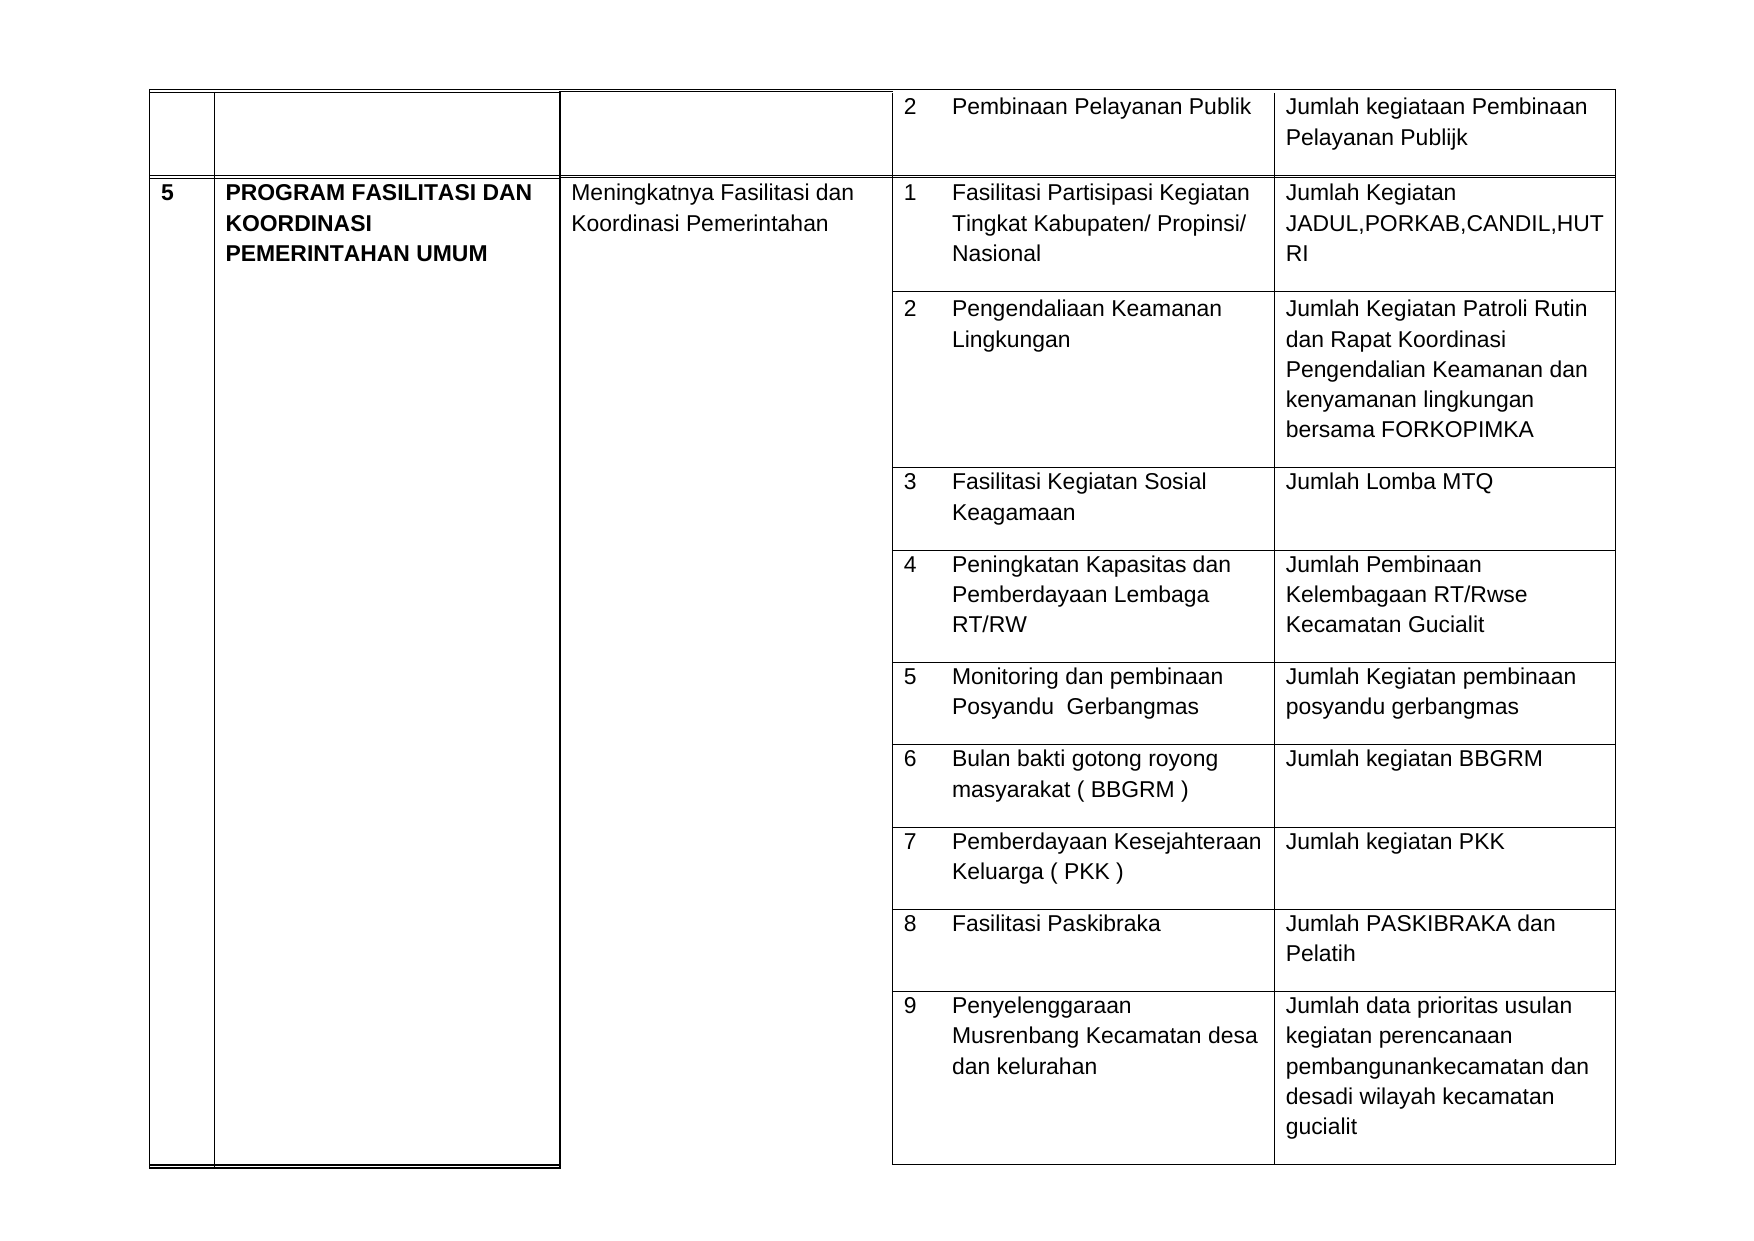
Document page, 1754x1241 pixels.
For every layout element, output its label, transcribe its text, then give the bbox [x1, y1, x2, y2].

table_cell Pemberdayaan Kesejahteraan Keluarga ( PKK ) [941, 828, 1274, 909]
table_cell Pembinaan Pelayanan Publik [941, 90, 1274, 174]
table_cell Jumlah kegiatan BBGRM [1275, 745, 1615, 827]
table_cell Jumlah kegiatan PKK [1275, 828, 1615, 909]
table_cell Fasilitasi Partisipasi Kegiatan Tingkat Kabupaten/ Propinsi/ Nasional [941, 178, 1274, 291]
table_cell Jumlah Kegiatan JADUL,PORKAB,CANDIL,HUT RI [1275, 178, 1615, 291]
table_cell 2 [893, 90, 941, 174]
table_cell Bulan bakti gotong royong masyarakat ( BBGRM ) [941, 745, 1274, 827]
table_cell Fasilitasi Kegiatan Sosial Keagamaan [941, 468, 1274, 549]
table_cell Fasilitasi Paskibraka [941, 910, 1274, 991]
table_cell Meningkatnya Fasilitasi dan Koordinasi Pemerintahan [561, 178, 892, 1164]
table_cell 4 [150, 93, 214, 174]
table_cell Jumlah Kegiatan pembinaan posyandu gerbangmas [1275, 663, 1615, 744]
table_cell PROGRAM FASILITASI DAN KOORDINASI PEMERINTAHAN UMUM [215, 179, 559, 1164]
table_cell 9 [893, 992, 941, 1164]
table_cell Jumlah Kegiatan Patroli Rutin dan Rapat Koordinasi Pengendalian Keamanan dan kenyamanan lingkungan bersama FORKOPIMKA [1275, 292, 1615, 467]
table_cell 4 [893, 551, 941, 662]
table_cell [215, 93, 559, 174]
table_cell 2 [893, 292, 941, 467]
table_cell Jumlah Lomba MTQ [1275, 468, 1615, 549]
table_cell Monitoring dan pembinaan Posyandu Gerbangmas [941, 663, 1274, 744]
table_cell Jumlah Pembinaan Kelembagaan RT/Rwse Kecamatan Gucialit [1275, 551, 1615, 662]
table_cell 8 [893, 910, 941, 991]
table_cell Peningkatan Kapasitas dan Pemberdayaan Lembaga RT/RW [941, 551, 1274, 662]
table_cell 6 [893, 745, 941, 827]
table_cell 1 [893, 178, 941, 291]
table_cell 3 [893, 468, 941, 549]
table_cell Penyelenggaraan Musrenbang Kecamatan desa dan kelurahan [941, 992, 1274, 1164]
table_cell 5 [893, 663, 941, 744]
table_cell Jumlah PASKIBRAKA dan Pelatih [1275, 910, 1615, 991]
table_cell Pengendaliaan Keamanan Lingkungan [941, 292, 1274, 467]
table_cell Jumlah data prioritas usulan kegiatan perencanaan pembangunankecamatan dan desadi wilayah kecamatan gucialit [1275, 992, 1615, 1164]
table_cell 5 [150, 179, 214, 1164]
table_cell 7 [893, 828, 941, 909]
table_cell Jumlah kegiataan Pembinaan Pelayanan Publijk [1274, 90, 1615, 174]
table_cell [561, 92, 892, 174]
